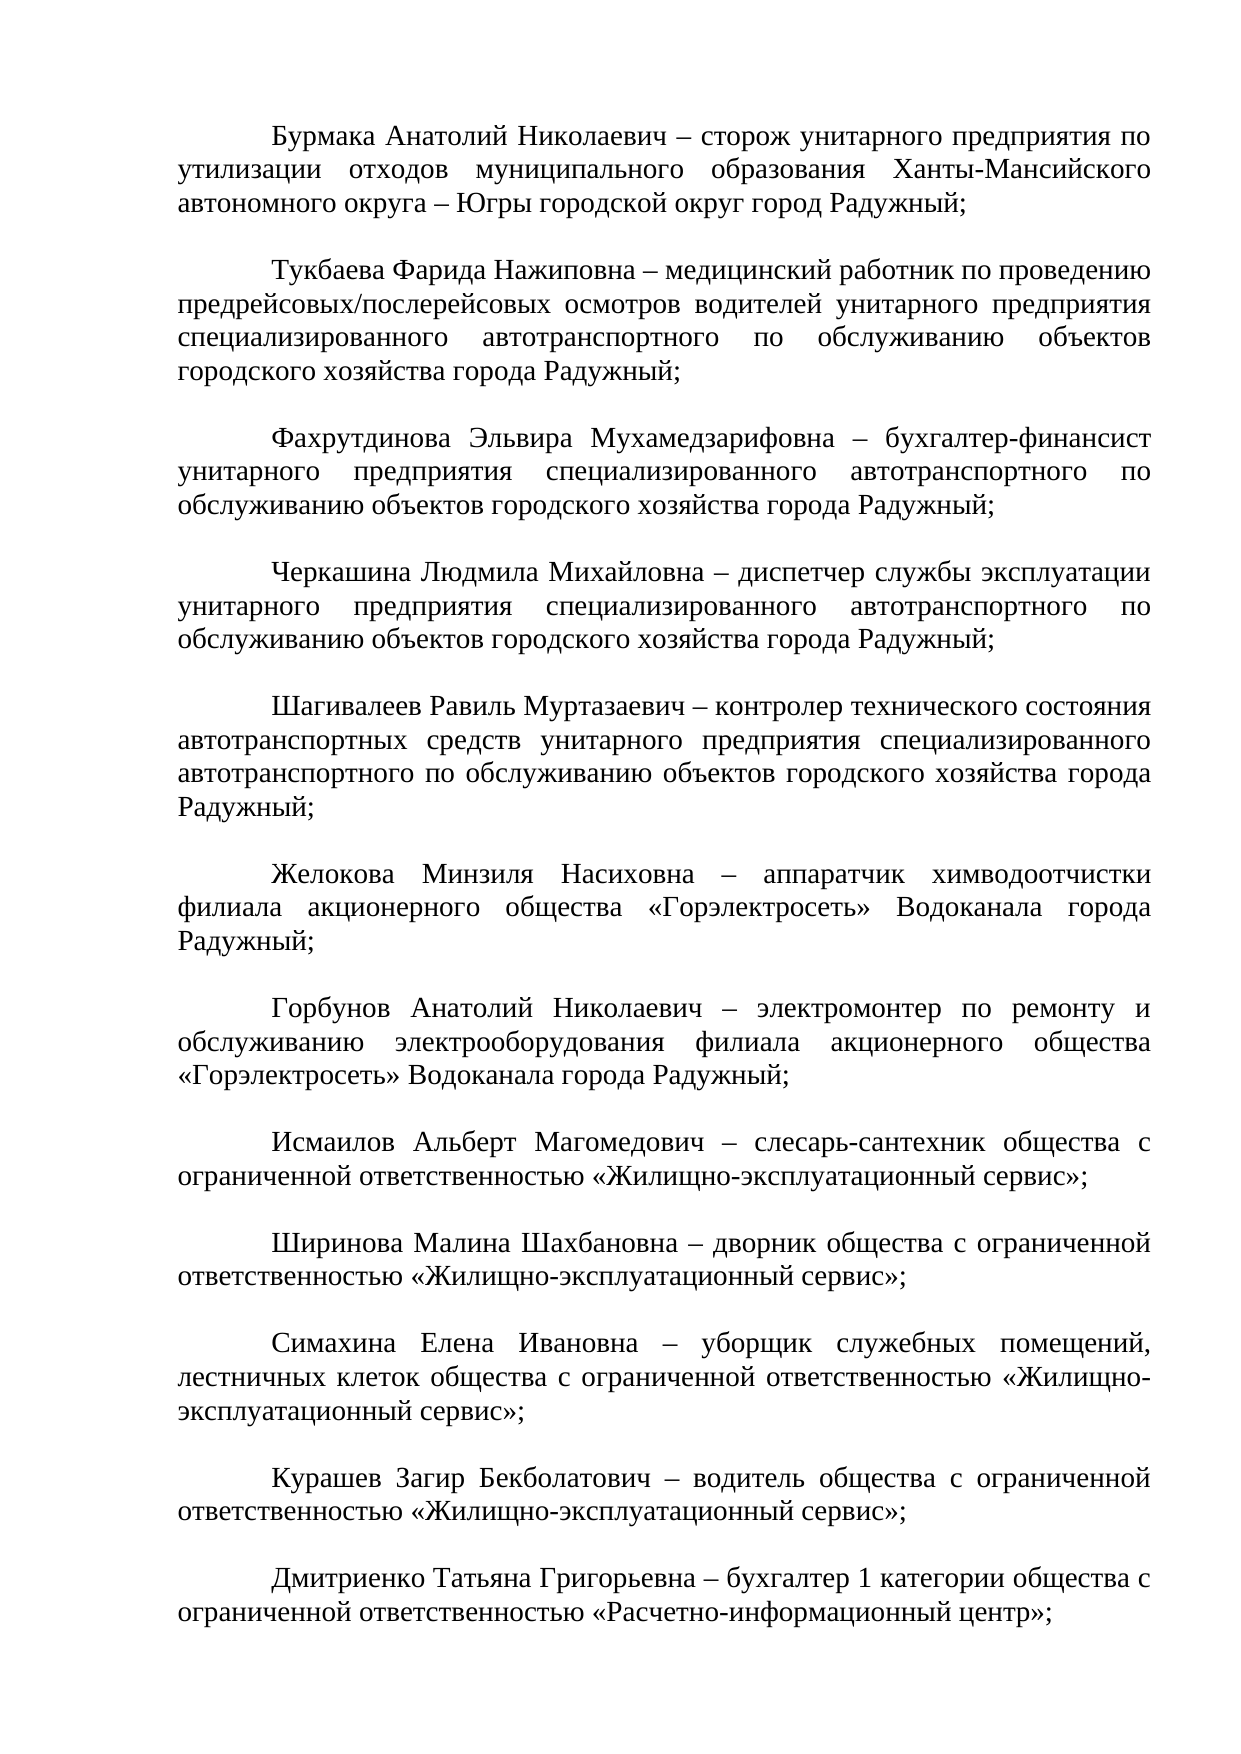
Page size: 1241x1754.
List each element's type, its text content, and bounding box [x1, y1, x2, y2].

text Дмитриенко Татьяна Григорьевна – бухгалтер 1 категории общества с ограниченной ответственностью «Расчетно-информационный центр»; [177, 1560, 1152, 1627]
text Тукбаева Фарида Нажиповна – медицинский работник по проведению предрейсовых/послерейсовых осмотров водителей унитарного предприятия специализированного автотранспортного по обслуживанию объектов городского хозяйства города Радужный; [177, 252, 1152, 386]
text Желокова Минзиля Насиховна – аппаратчик химводоотчистки филиала акционерного общества «Горэлектросеть» Водоканала города Радужный; [177, 856, 1152, 957]
text Исмаилов Альберт Магомедович – слесарь-сантехник общества с ограниченной ответственностью «Жилищно-эксплуатационный сервис»; [177, 1124, 1152, 1191]
text Шагивалеев Равиль Муртазаевич – контролер технического состояния автотранспортных средств унитарного предприятия специализированного автотранспортного по обслуживанию объектов городского хозяйства города Радужный; [177, 688, 1152, 822]
text Черкашина Людмила Михайловна – диспетчер службы эксплуатации унитарного предприятия специализированного автотранспортного по обслуживанию объектов городского хозяйства города Радужный; [177, 554, 1152, 655]
text Симахина Елена Ивановна – уборщик служебных помещений, лестничных клеток общества с ограниченной ответственностью «Жилищно-эксплуатационный сервис»; [177, 1326, 1152, 1426]
text Курашев Загир Бекболатович – водитель общества с ограниченной ответственностью «Жилищно-эксплуатационный сервис»; [177, 1460, 1152, 1527]
text Горбунов Анатолий Николаевич – электромонтер по ремонту и обслуживанию электрооборудования филиала акционерного общества «Горэлектросеть» Водоканала города Радужный; [177, 990, 1152, 1091]
text Фахрутдинова Эльвира Мухамедзарифовна – бухгалтер-финансист унитарного предприятия специализированного автотранспортного по обслуживанию объектов городского хозяйства города Радужный; [177, 420, 1152, 521]
text Ширинова Малина Шахбановна – дворник общества с ограниченной ответственностью «Жилищно-эксплуатационный сервис»; [177, 1225, 1152, 1292]
text Бурмака Анатолий Николаевич – сторож унитарного предприятия по утилизации отходов муниципального образования Ханты-Мансийского автономного округа – Югры городской округ город Радужный; [177, 118, 1152, 219]
